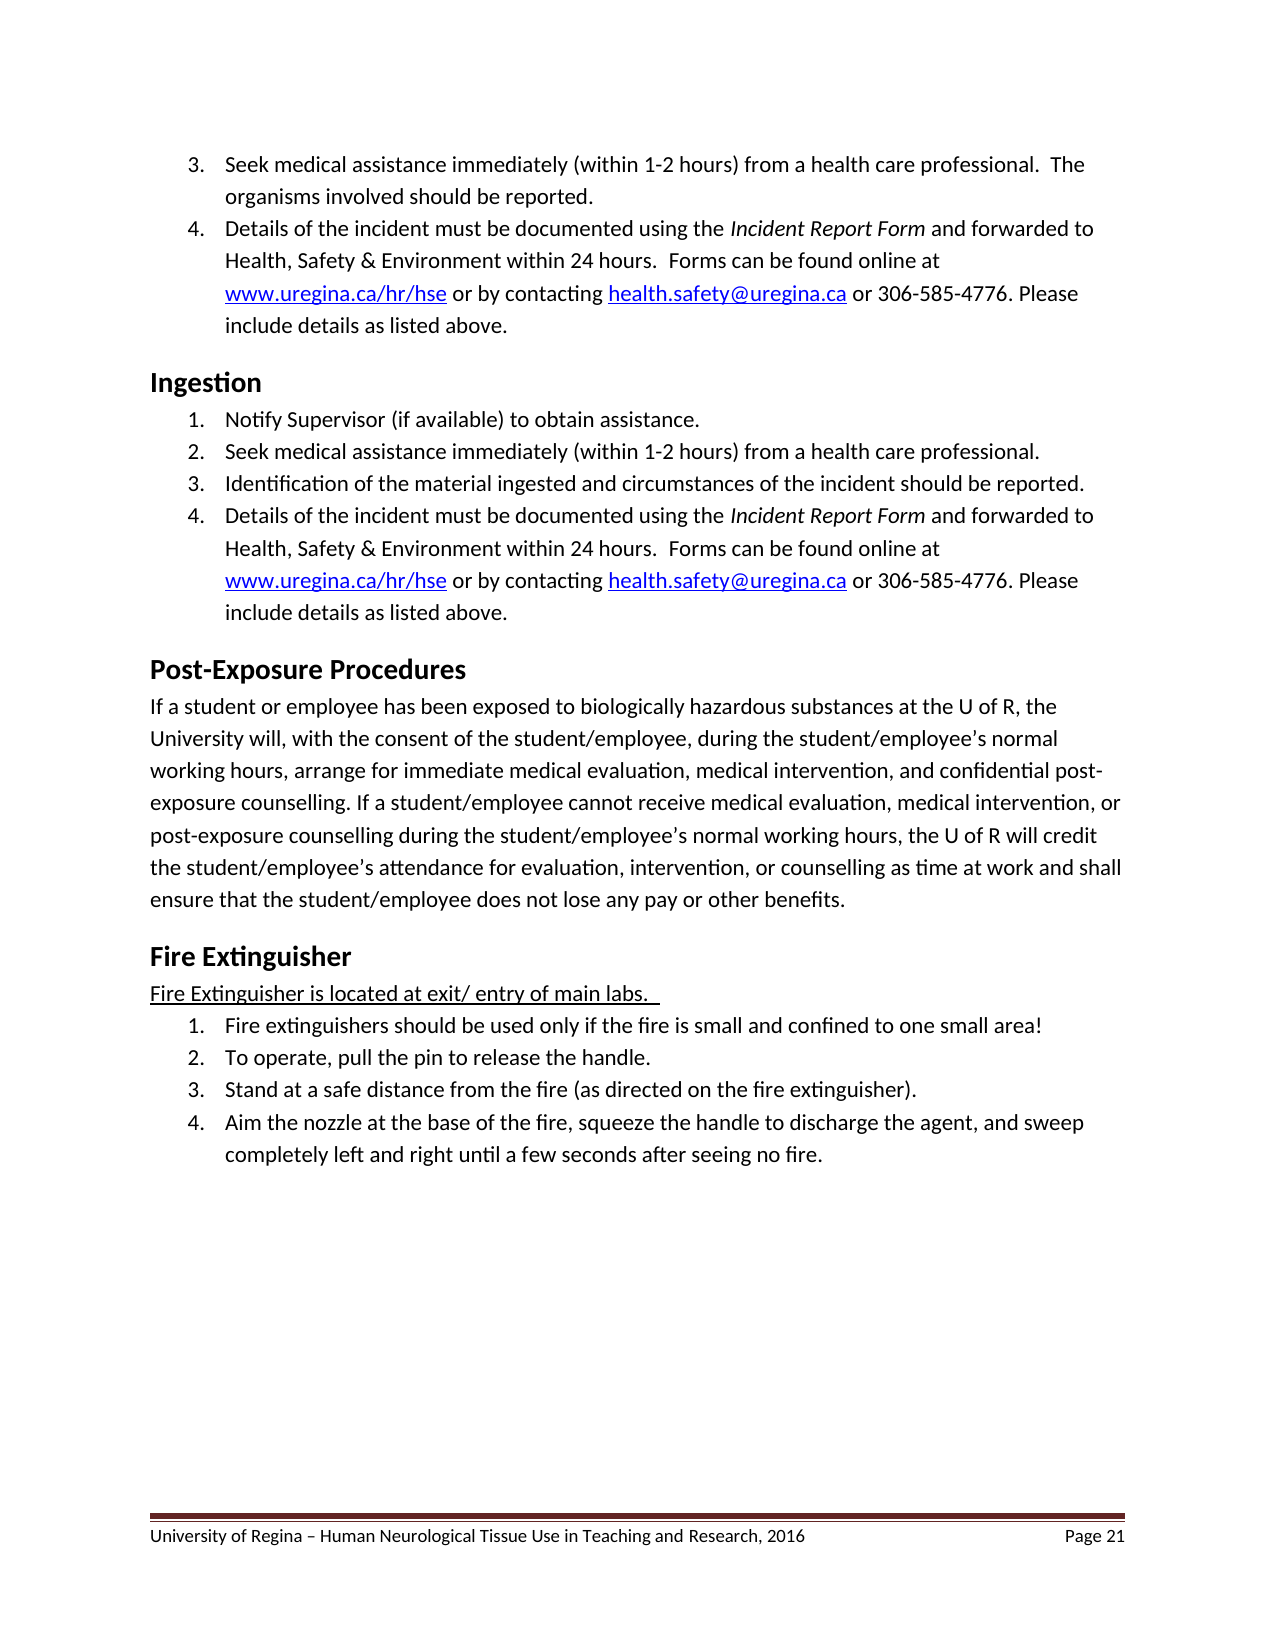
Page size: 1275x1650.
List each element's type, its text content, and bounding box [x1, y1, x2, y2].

list Fire extinguishers should be used only if the fire is small and confined to one small area! [187, 1011, 1125, 1039]
text If a student or employee has been exposed to biologically hazardous substances at the U of R, the University will, with the consent of the student/employee, during the student/employee’s normal working hours, arrange for immediate medical evaluation, medical intervention, and confidential post-exposure counselling. If a student/employee cannot receive medical evaluation, medical intervention, or post-exposure counselling during the student/employee’s normal working hours, the U of R will credit the student/employee’s attendance for evaluation, intervention, or counselling as time at work and shall ensure that the student/employee does not lose any pay or other benefits. [150, 692, 1125, 913]
subtitle Fire Extinguisher [150, 938, 1125, 974]
text Fire Extinguisher is located at exit/ entry of main labs. [150, 979, 1125, 1007]
subtitle Post-Exposure Procedures [150, 651, 1125, 687]
list Seek medical assistance immediately (within 1-2 hours) from a health care professional. The organisms involved should be reported. [187, 150, 1125, 210]
list Stand at a safe distance from the fire (as directed on the fire extinguisher). [187, 1076, 1125, 1104]
subtitle Ingestion [150, 364, 1125, 399]
list Seek medical assistance immediately (within 1-2 hours) from a health care professional. [187, 437, 1125, 465]
list Details of the incident must be documented using the Incident Report Form and forwarded to Health, Safety & Environment within 24 hours. Forms can be found online at www.uregina.ca/hr/hse or by contacting health.safety@uregina.ca or 306-585-4776. Please include details as listed above. [187, 214, 1125, 339]
list Aim the nozzle at the base of the fire, squeeze the handle to discharge the agent, and sweep completely left and right until a few seconds after seeing no fire. [187, 1108, 1125, 1168]
list Details of the incident must be documented using the Incident Report Form and forwarded to Health, Safety & Environment within 24 hours. Forms can be found online at www.uregina.ca/hr/hse or by contacting health.safety@uregina.ca or 306-585-4776. Please include details as listed above. [187, 501, 1125, 626]
list Identification of the material ingested and circumstances of the incident should be reported. [187, 469, 1125, 497]
list Notify Supervisor (if available) to obtain assistance. [187, 405, 1125, 433]
list To operate, pull the pin to release the handle. [187, 1043, 1125, 1071]
